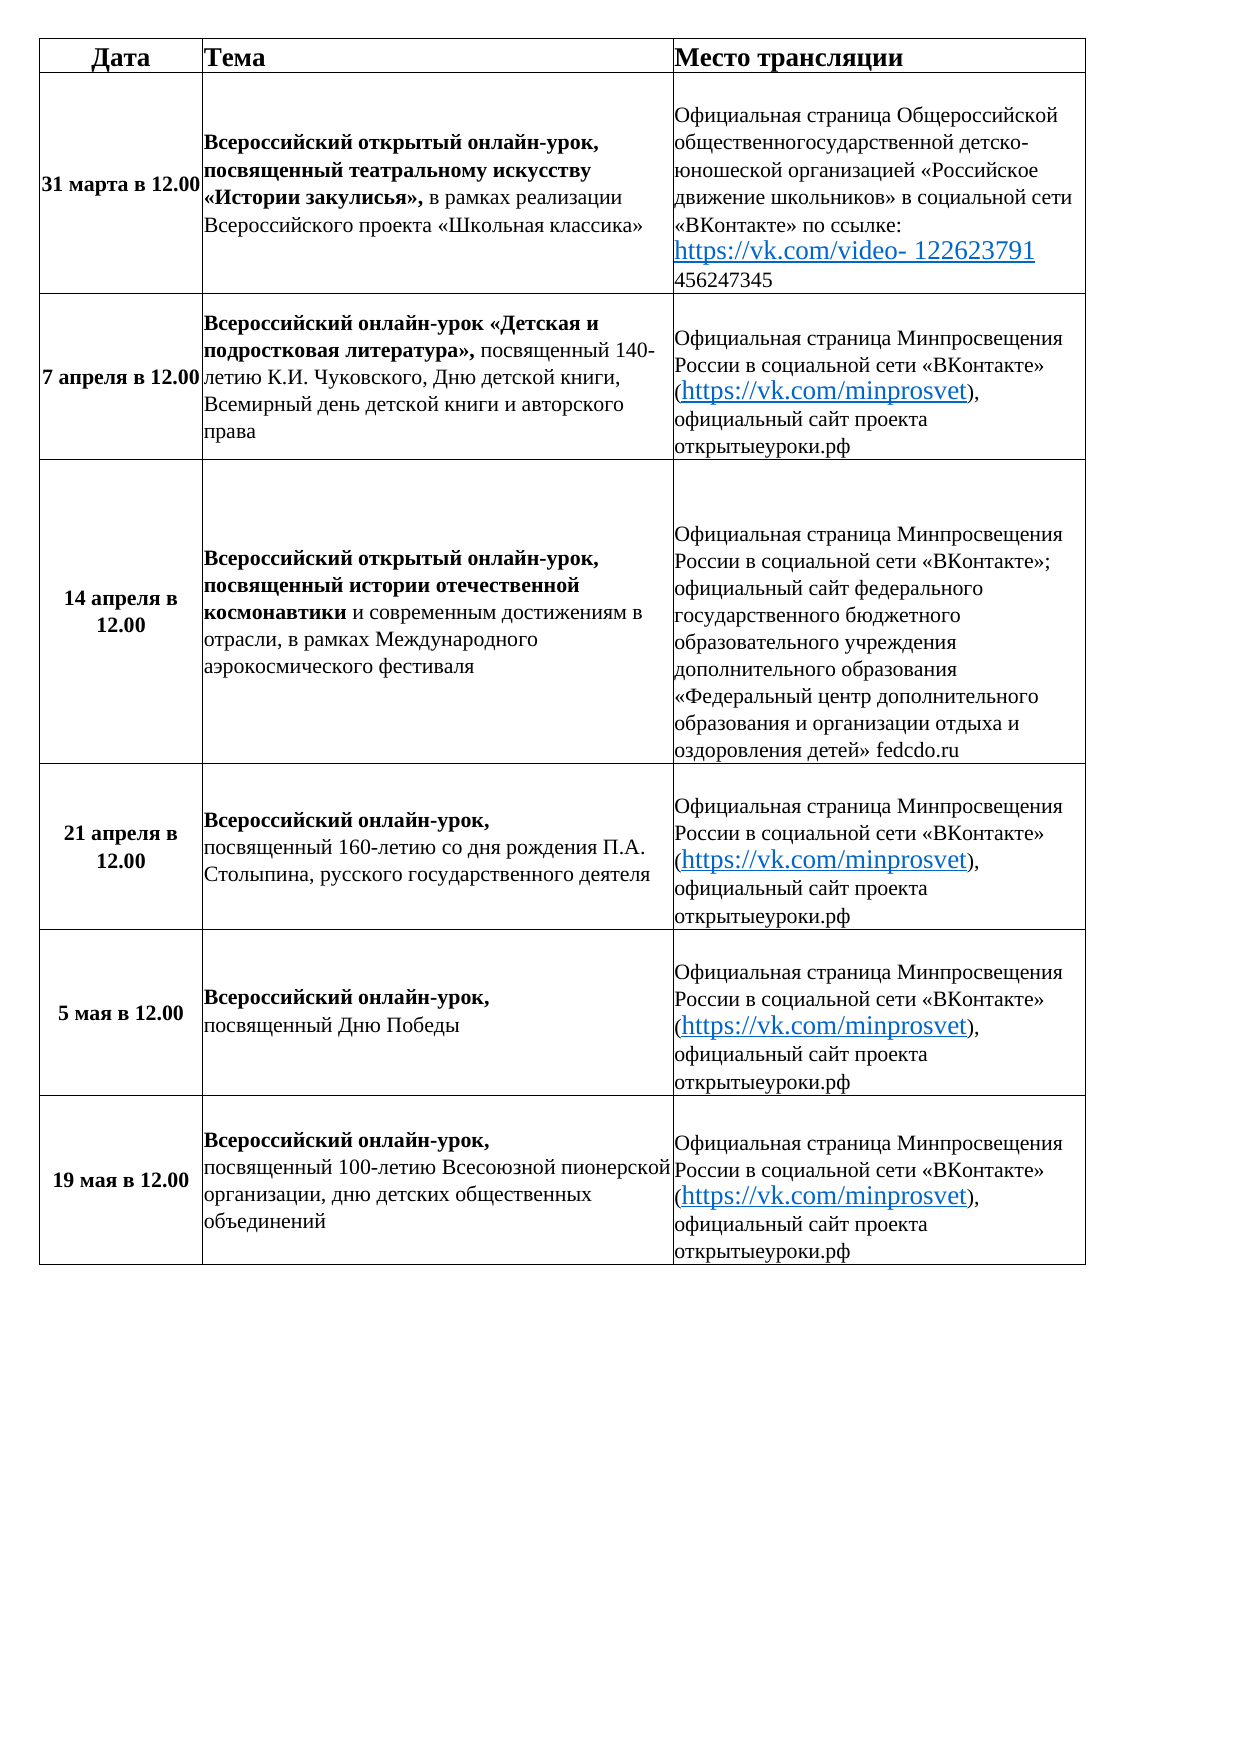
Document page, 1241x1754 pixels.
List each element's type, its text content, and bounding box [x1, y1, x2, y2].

table_cell Официальная страница Минпросвещения России в социальной сети «ВКонтакте»; официальный сайт федерального государственного бюджетного образовательного учреждения дополнительного образования «Федеральный центр дополнительного образования и организации отдыха и оздоровления детей» fedcdo.ru [674, 460, 1085, 762]
table_header Дата [40, 39, 202, 72]
table_header Тема [203, 39, 673, 72]
table_cell Всероссийский открытый онлайн-урок, посвященный театральному искусству «Истории закулисья», в рамках реализации Всероссийского проекта «Школьная классика» [203, 73, 673, 292]
table_cell Официальная страница Минпросвещения России в социальной сети «ВКонтакте» (https://vk.com/minprosvet), официальный сайт проекта открытыеуроки.рф [674, 930, 1085, 1094]
table_cell 7 апреля в 12.00 [40, 294, 202, 459]
table_cell Всероссийский онлайн-урок «Детская и подростковая литература», посвященный 140-летию К.И. Чуковского, Дню детской книги, Всемирный день детской книги и авторского права [203, 294, 673, 459]
table_cell 19 мая в 12.00 [40, 1096, 202, 1263]
table_cell Всероссийский онлайн-урок, посвященный Дню Победы [203, 930, 673, 1094]
table_cell 5 мая в 12.00 [40, 930, 202, 1094]
table_cell 14 апреля в 12.00 [40, 460, 202, 762]
table_cell Всероссийский онлайн-урок, посвященный 160-летию со дня рождения П.А. Столыпина, русского государственного деятеля [203, 764, 673, 928]
table_cell Официальная страница Общероссийской общественногосударственной детско-юношеской организацией «Российское движение школьников» в социальной сети «ВКонтакте» по ссылке: https://vk.com/video- 122623791 456247345 [674, 73, 1085, 292]
table_cell Всероссийский открытый онлайн-урок, посвященный истории отечественной космонавтики и современным достижениям в отрасли, в рамках Международного аэрокосмического фестиваля [203, 460, 673, 762]
table_cell 31 марта в 12.00 [40, 73, 202, 292]
table_cell Официальная страница Минпросвещения России в социальной сети «ВКонтакте» (https://vk.com/minprosvet), официальный сайт проекта открытыеуроки.рф [674, 1096, 1085, 1263]
table_cell Всероссийский онлайн-урок, посвященный 100-летию Всесоюзной пионерской организации, дню детских общественных объединений [203, 1096, 673, 1263]
table_cell Официальная страница Минпросвещения России в социальной сети «ВКонтакте» (https://vk.com/minprosvet), официальный сайт проекта открытыеуроки.рф [674, 764, 1085, 928]
table_header Место трансляции [674, 39, 1085, 72]
table_cell Официальная страница Минпросвещения России в социальной сети «ВКонтакте» (https://vk.com/minprosvet), официальный сайт проекта открытыеуроки.рф [674, 294, 1085, 459]
table_cell 21 апреля в 12.00 [40, 764, 202, 928]
